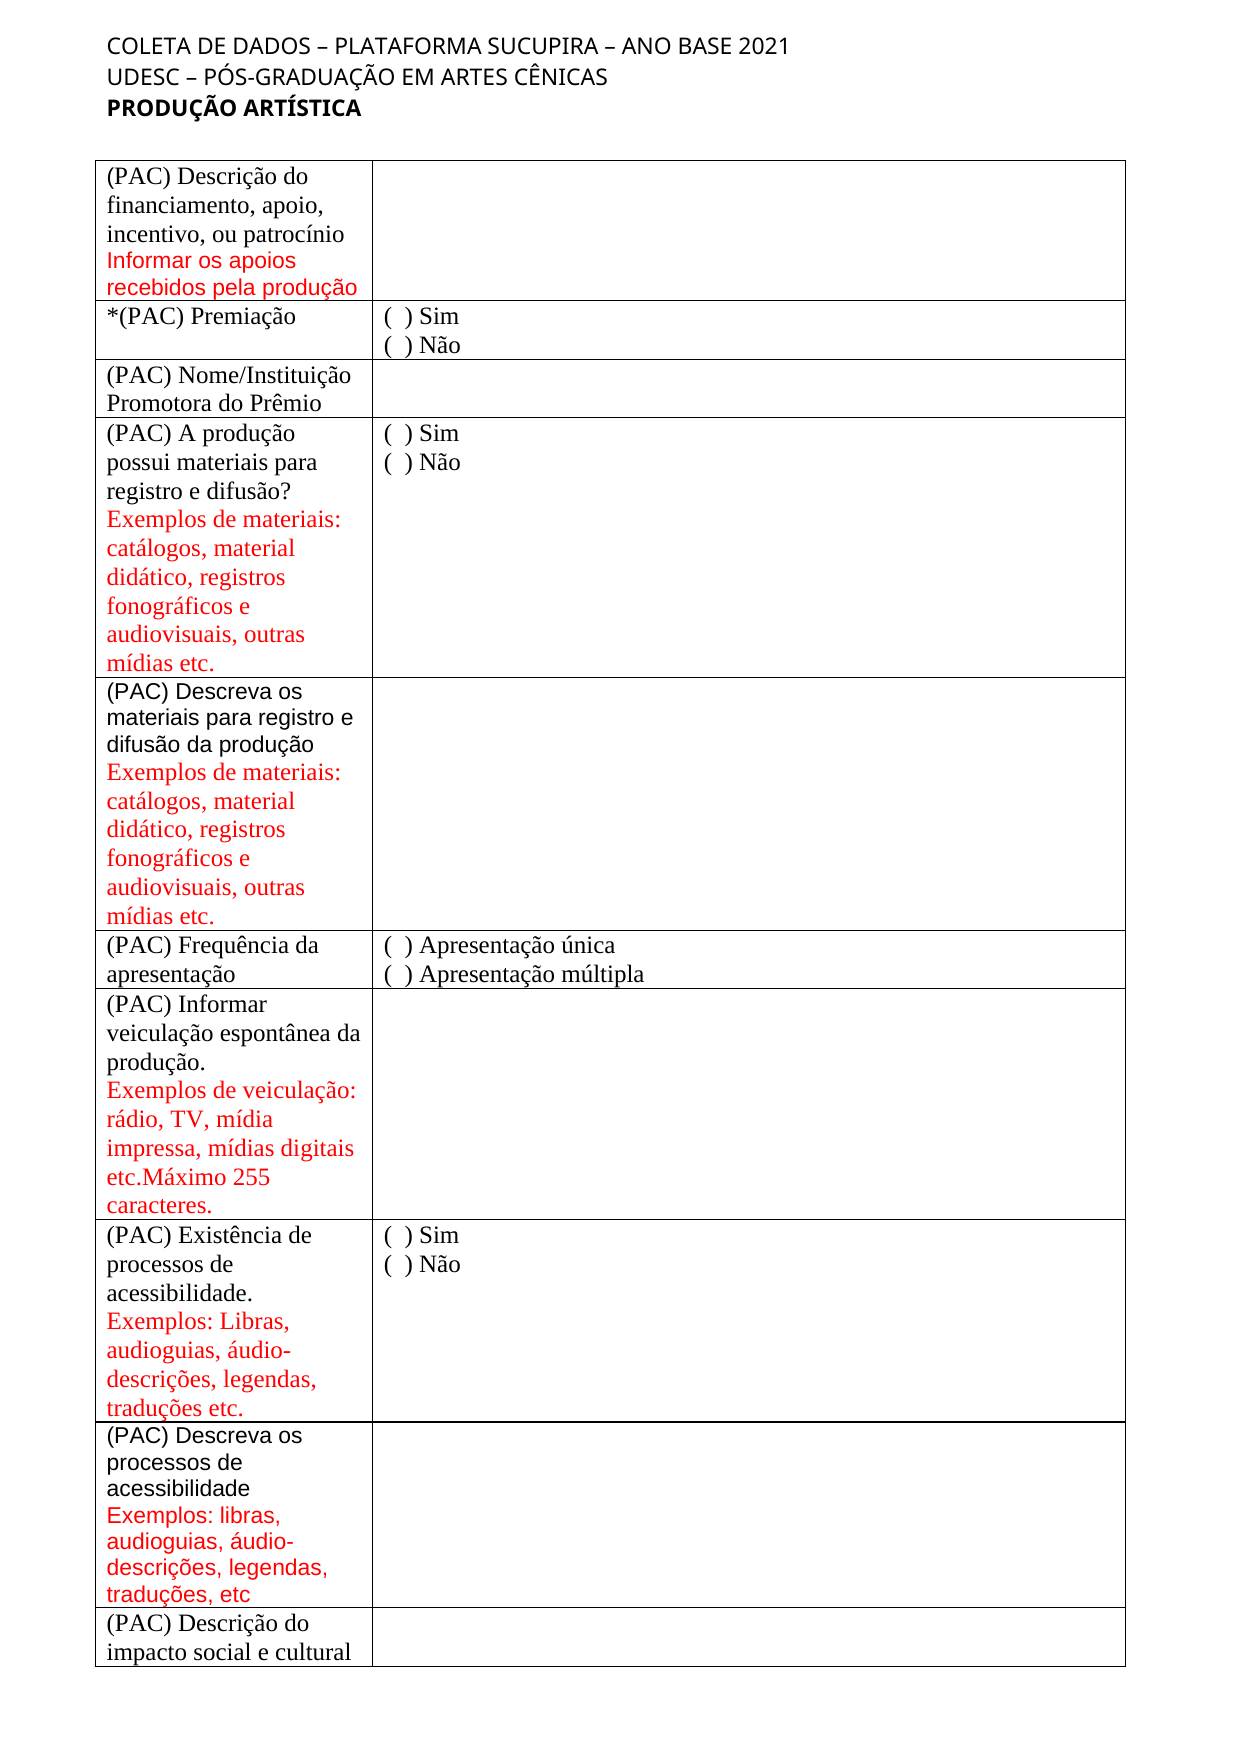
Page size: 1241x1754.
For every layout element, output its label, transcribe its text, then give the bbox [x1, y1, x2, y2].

table_cell ( ) Sim ( ) Não [373, 301, 1125, 359]
table_cell [373, 360, 1125, 417]
table_cell [373, 678, 1125, 929]
table_cell (PAC) Informar veiculação espontânea da produção. Exemplos de veiculação: rádio, TV, mídia impressa, mídias digitais etc.Máximo 255 caracteres. [96, 989, 372, 1219]
table_cell [373, 989, 1125, 1219]
table_cell (PAC) Descreva os processos de acessibilidade Exemplos: libras, audioguias, áudio-descrições, legendas, traduções, etc [96, 1423, 372, 1607]
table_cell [96, 1608, 372, 1666]
table_cell (PAC) Existência de processos de acessibilidade. Exemplos: Libras, audioguias, áudio-descrições, legendas, traduções etc. [96, 1220, 372, 1421]
table_cell [373, 161, 1125, 300]
table_cell *(PAC) Premiação [96, 301, 372, 359]
table_cell ( ) Sim ( ) Não [373, 418, 1125, 677]
table_cell ( ) Apresentação única ( ) Apresentação múltipla [373, 931, 1125, 988]
table_cell (PAC) A produção possui materiais para registro e difusão? Exemplos de materiais: catálogos, material didático, registros fonográficos e audiovisuais, outras mídias etc. [96, 418, 372, 677]
table_cell (PAC) Descrição do financiamento, apoio, incentivo, ou patrocínio Informar os apoios recebidos pela produção [96, 161, 372, 300]
table_cell [373, 1423, 1125, 1607]
table_cell (PAC) Frequência da apresentação [96, 931, 372, 988]
table_cell [373, 1608, 1125, 1666]
table_cell (PAC) Descreva os materiais para registro e difusão da produção Exemplos de materiais: catálogos, material didático, registros fonográficos e audiovisuais, outras mídias etc. [96, 678, 372, 929]
table_cell (PAC) Nome/Instituição Promotora do Prêmio [96, 360, 372, 417]
table_cell ( ) Sim ( ) Não [373, 1220, 1125, 1421]
